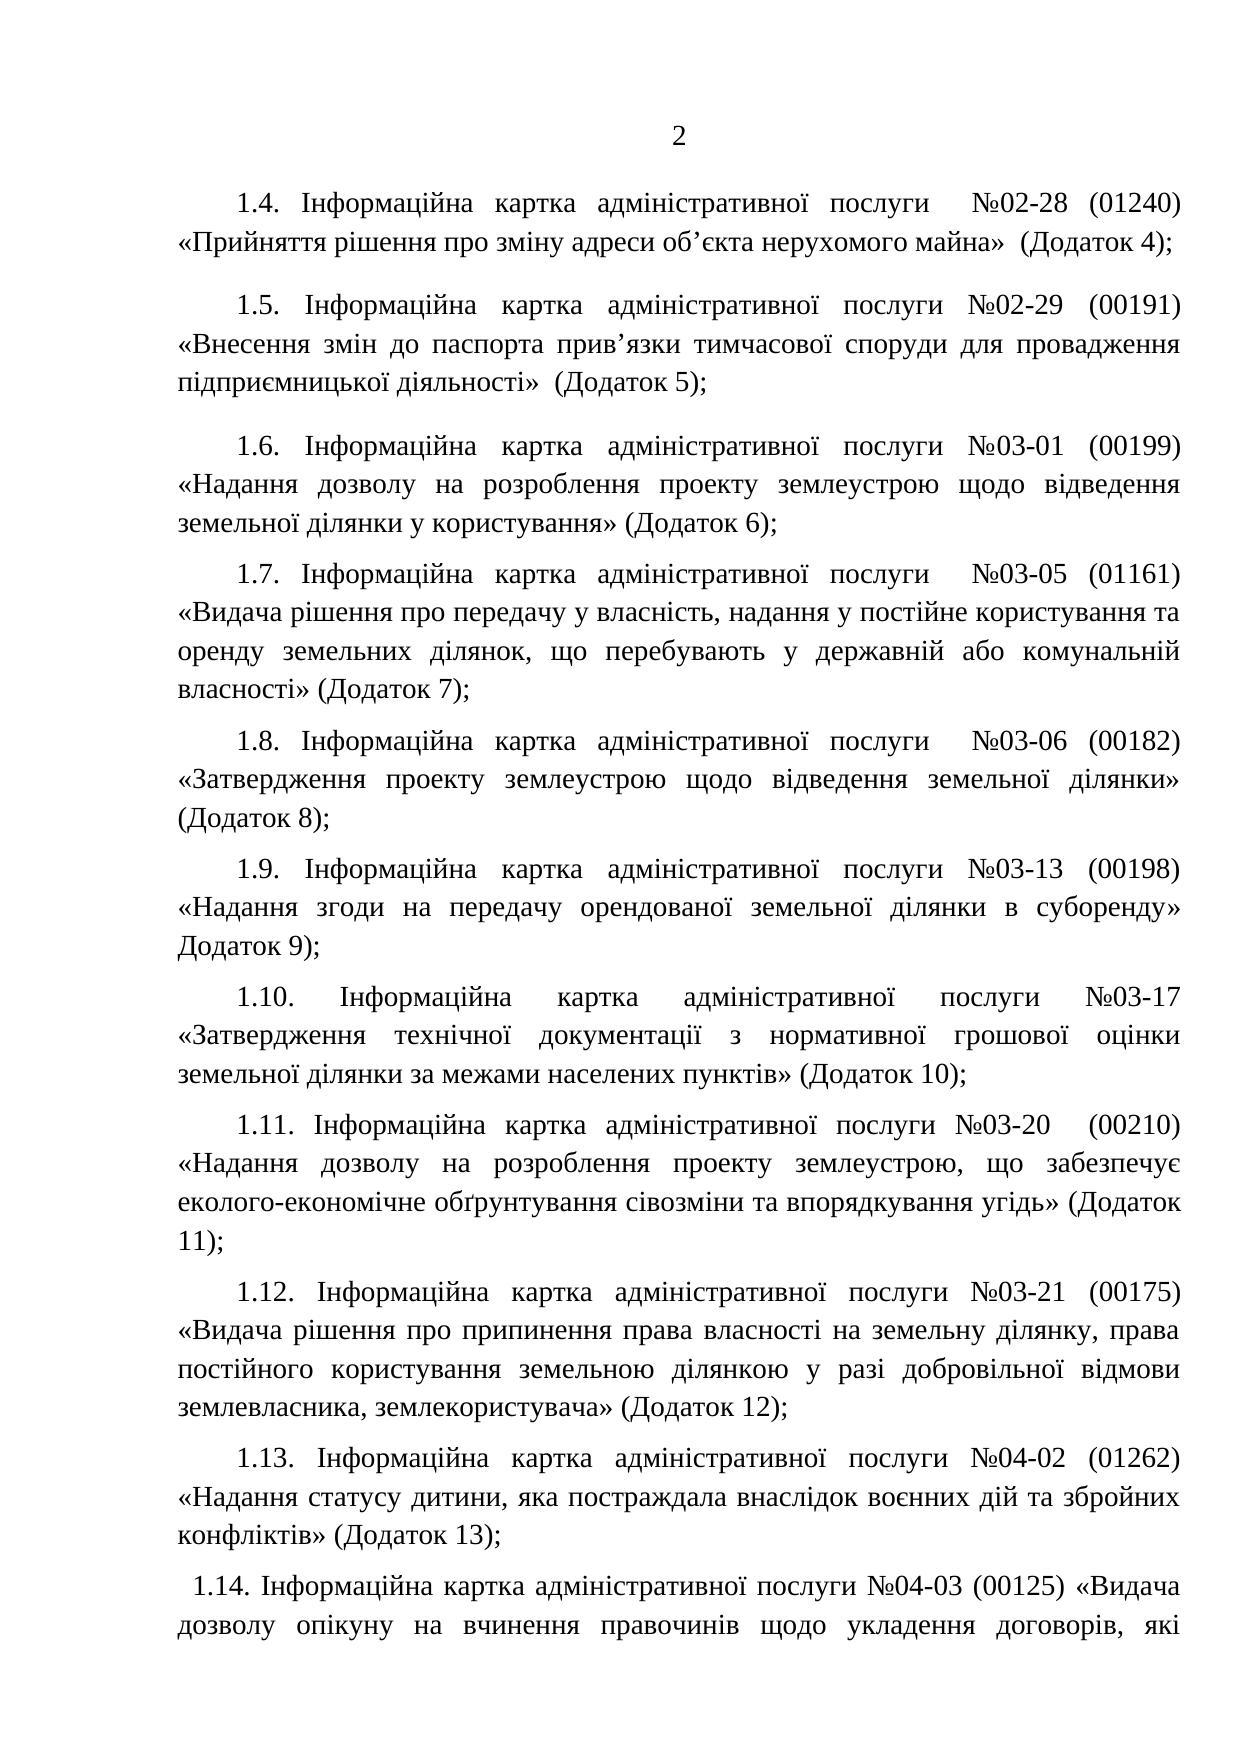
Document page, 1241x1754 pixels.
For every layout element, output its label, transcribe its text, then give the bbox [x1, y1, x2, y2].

text 1.7. Інформаційна картка адміністративної послуги №03-05 (01161) «Видача рішення про передачу у власність, надання у постійне користування та оренду земельних ділянок, що перебувають у державній або комунальній власності» (Додаток 7); [177, 556, 1181, 705]
text 1.11. Інформаційна картка адміністративної послуги №03-20 (00210) «Надання дозволу на розроблення проекту землеустрою, що забезпечує еколого-економічне обґрунтування сівозміни та впорядкування угідь» (Додаток 11); [177, 1107, 1181, 1256]
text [177, 1568, 1181, 1641]
text 1.9. Інформаційна картка адміністративної послуги №03-13 (00198) «Надання згоди на передачу орендованої земельної ділянки в суборенду» Додаток 9); [177, 851, 1181, 961]
text 1.6. Інформаційна картка адміністративної послуги №03-01 (00199) «Надання дозволу на розроблення проекту землеустрою щодо відведення земельної ділянки у користування» (Додаток 6); [177, 428, 1181, 538]
text 1.5. Інформаційна картка адміністративної послуги №02-29 (00191) «Внесення змін до паспорта прив’язки тимчасової споруди для провадження підприємницької діяльності» (Додаток 5); [177, 287, 1181, 398]
text 1.13. Інформаційна картка адміністративної послуги №04-02 (01262) «Надання статусу дитини, яка постраждала внаслідок воєнних дій та збройних конфліктів» (Додаток 13); [177, 1440, 1181, 1551]
text 1.10. Інформаційна картка адміністративної послуги №03-17 «Затвердження технічної документації з нормативної грошової оцінки земельної ділянки за межами населених пунктів» (Додаток 10); [177, 979, 1181, 1089]
text 1.12. Інформаційна картка адміністративної послуги №03-21 (00175) «Видача рішення про припинення права власності на земельну ділянку, права постійного користування земельною ділянкою у разі добровільної відмови землевласника, землекористувача» (Додаток 12); [177, 1274, 1181, 1423]
text 1.4. Інформаційна картка адміністративної послуги №02-28 (01240) «Прийняття рішення про зміну адреси об’єкта нерухомого майна» (Додаток 4); [177, 185, 1181, 257]
text 1.8. Інформаційна картка адміністративної послуги №03-06 (00182) «Затвердження проекту землеустрою щодо відведення земельної ділянки» (Додаток 8); [177, 723, 1181, 833]
